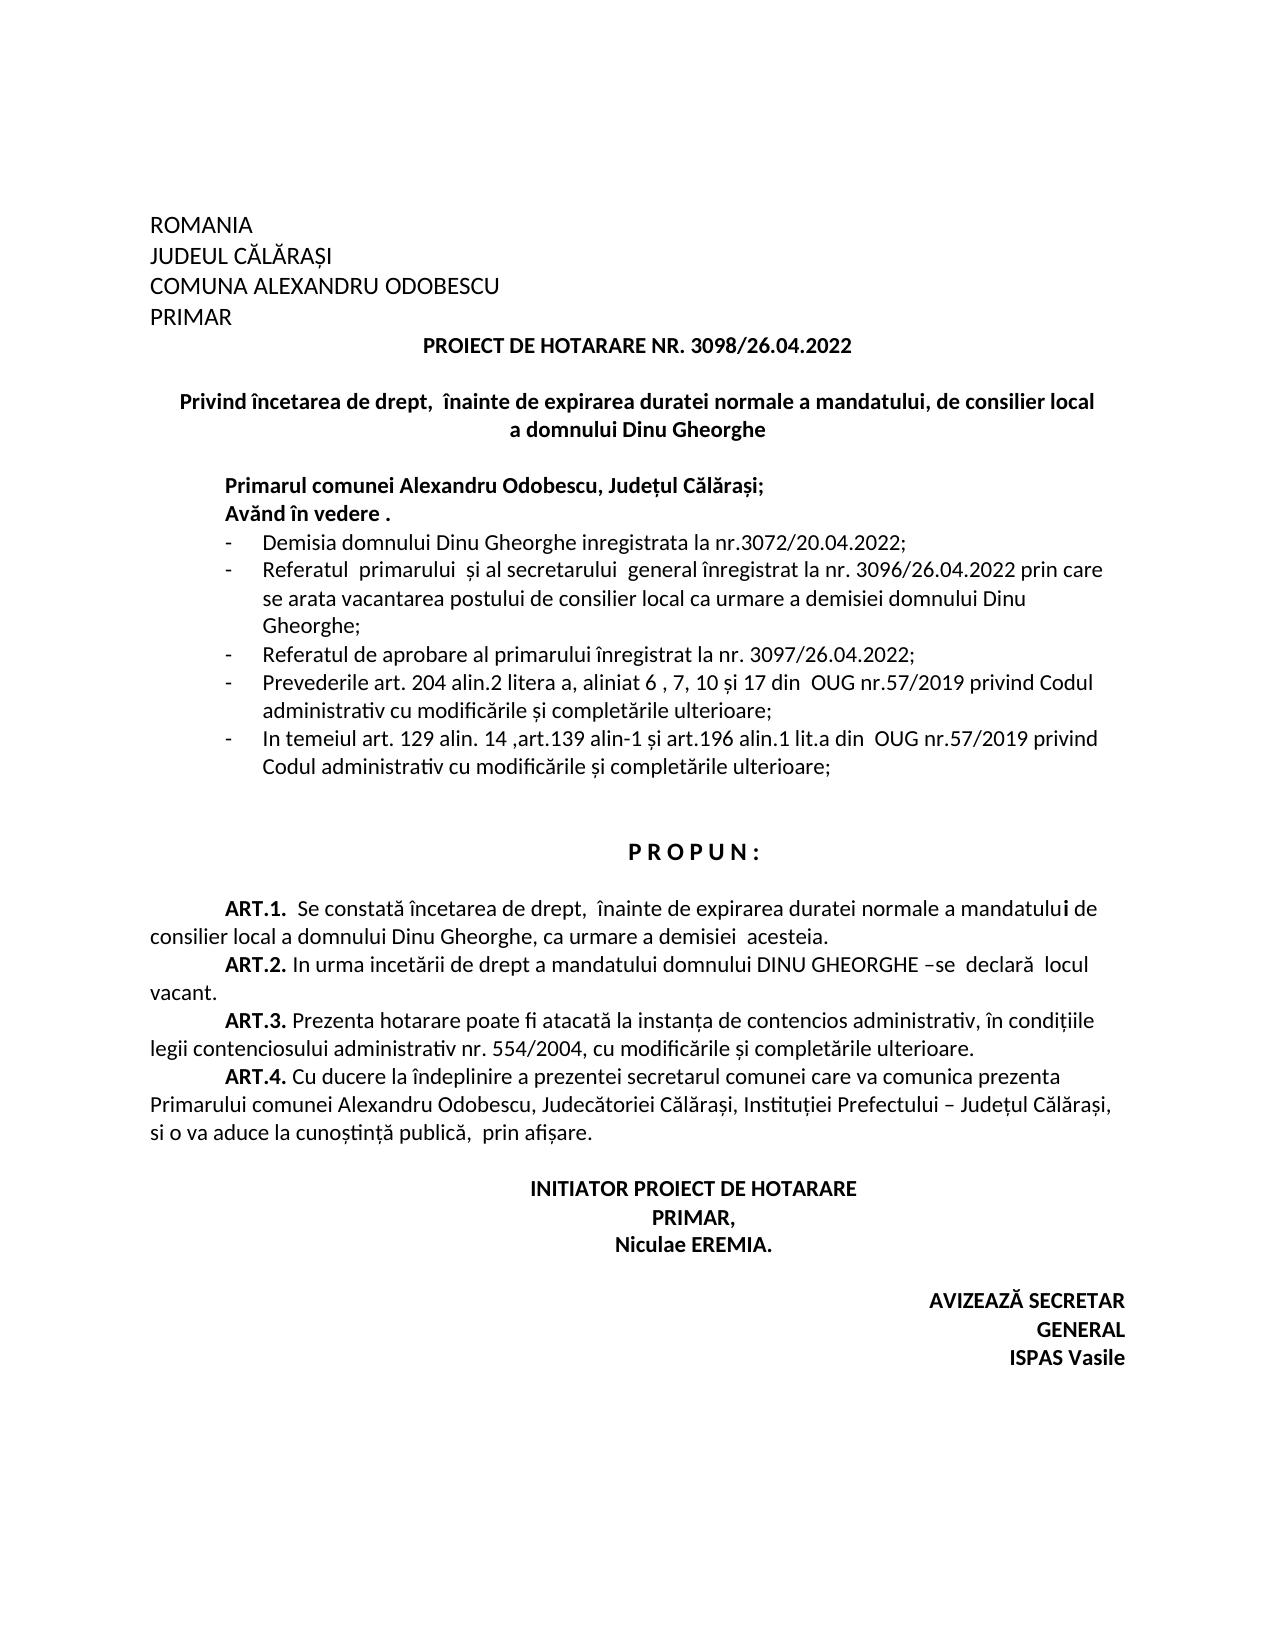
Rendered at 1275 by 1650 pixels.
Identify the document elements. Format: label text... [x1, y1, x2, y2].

text ART.3. Prezenta hotarare poate fi atacată la instanţa de contencios administrativ, în condiţiile legii contenciosului administrativ nr. 554/2004, cu modificările şi completările ulterioare. [150, 1006, 1125, 1062]
text AVIZEAZĂ SECRETAR [262, 1287, 1125, 1315]
text GENERAL [262, 1315, 1125, 1343]
text COMUNA ALEXANDRU ODOBESCU [150, 270, 1125, 301]
list Referatul de aprobare al primarului înregistrat la nr. 3097/26.04.2022; [225, 640, 1125, 668]
text Niculae EREMIA. [262, 1231, 1125, 1259]
list In temeiul art. 129 alin. 14 ,art.139 alin-1 şi art.196 alin.1 lit.a din OUG nr.57/2019 privind Codul administrativ cu modificările şi completările ulterioare; [225, 724, 1125, 780]
list Prevederile art. 204 alin.2 litera a, aliniat 6 , 7, 10 şi 17 din OUG nr.57/2019 privind Codul administrativ cu modificările şi completările ulterioare; [225, 668, 1125, 724]
text Privind încetarea de drept, înainte de expirarea duratei normale a mandatului, de consilier local [150, 387, 1125, 416]
text PRIMAR, [262, 1203, 1125, 1231]
text JUDEUL CĂLĂRAŞI [150, 240, 1125, 270]
text ROMANIA [150, 209, 1125, 240]
text ART.1. Se constată încetarea de drept, înainte de expirarea duratei normale a mandatului de consilier local a domnului Dinu Gheorghe, ca urmare a demisiei acesteia. [150, 894, 1125, 950]
text PRIMAR [150, 301, 1125, 331]
list Demisia domnului Dinu Gheorghe inregistrata la nr.3072/20.04.2022; [225, 528, 1125, 556]
text INITIATOR PROIECT DE HOTARARE [262, 1174, 1125, 1203]
text ART.2. In urma incetării de drept a mandatului domnului DINU GHEORGHE –se declară locul vacant. [150, 950, 1125, 1006]
text ART.4. Cu ducere la îndeplinire a prezentei secretarul comunei care va comunica prezenta Primarului comunei Alexandru Odobescu, Judecătoriei Călăraşi, Instituţiei Prefectului – Judeţul Călăraşi, si o va aduce la cunoştinţă publică, prin afişare. [150, 1062, 1125, 1147]
text P R O P U N : [262, 836, 1125, 866]
list Referatul primarului şi al secretarului general înregistrat la nr. 3096/26.04.2022 prin care se arata vacantarea postului de consilier local ca urmare a demisiei domnului Dinu Gheorghe; [225, 556, 1125, 640]
text Primarul comunei Alexandru Odobescu, Judeţul Călăraşi; [150, 472, 1125, 499]
text Avănd în vedere . [150, 499, 1125, 528]
text a domnului Dinu Gheorghe [150, 416, 1125, 443]
text PROIECT DE HOTARARE NR. 3098/26.04.2022 [150, 331, 1125, 359]
text ISPAS Vasile [262, 1343, 1125, 1371]
